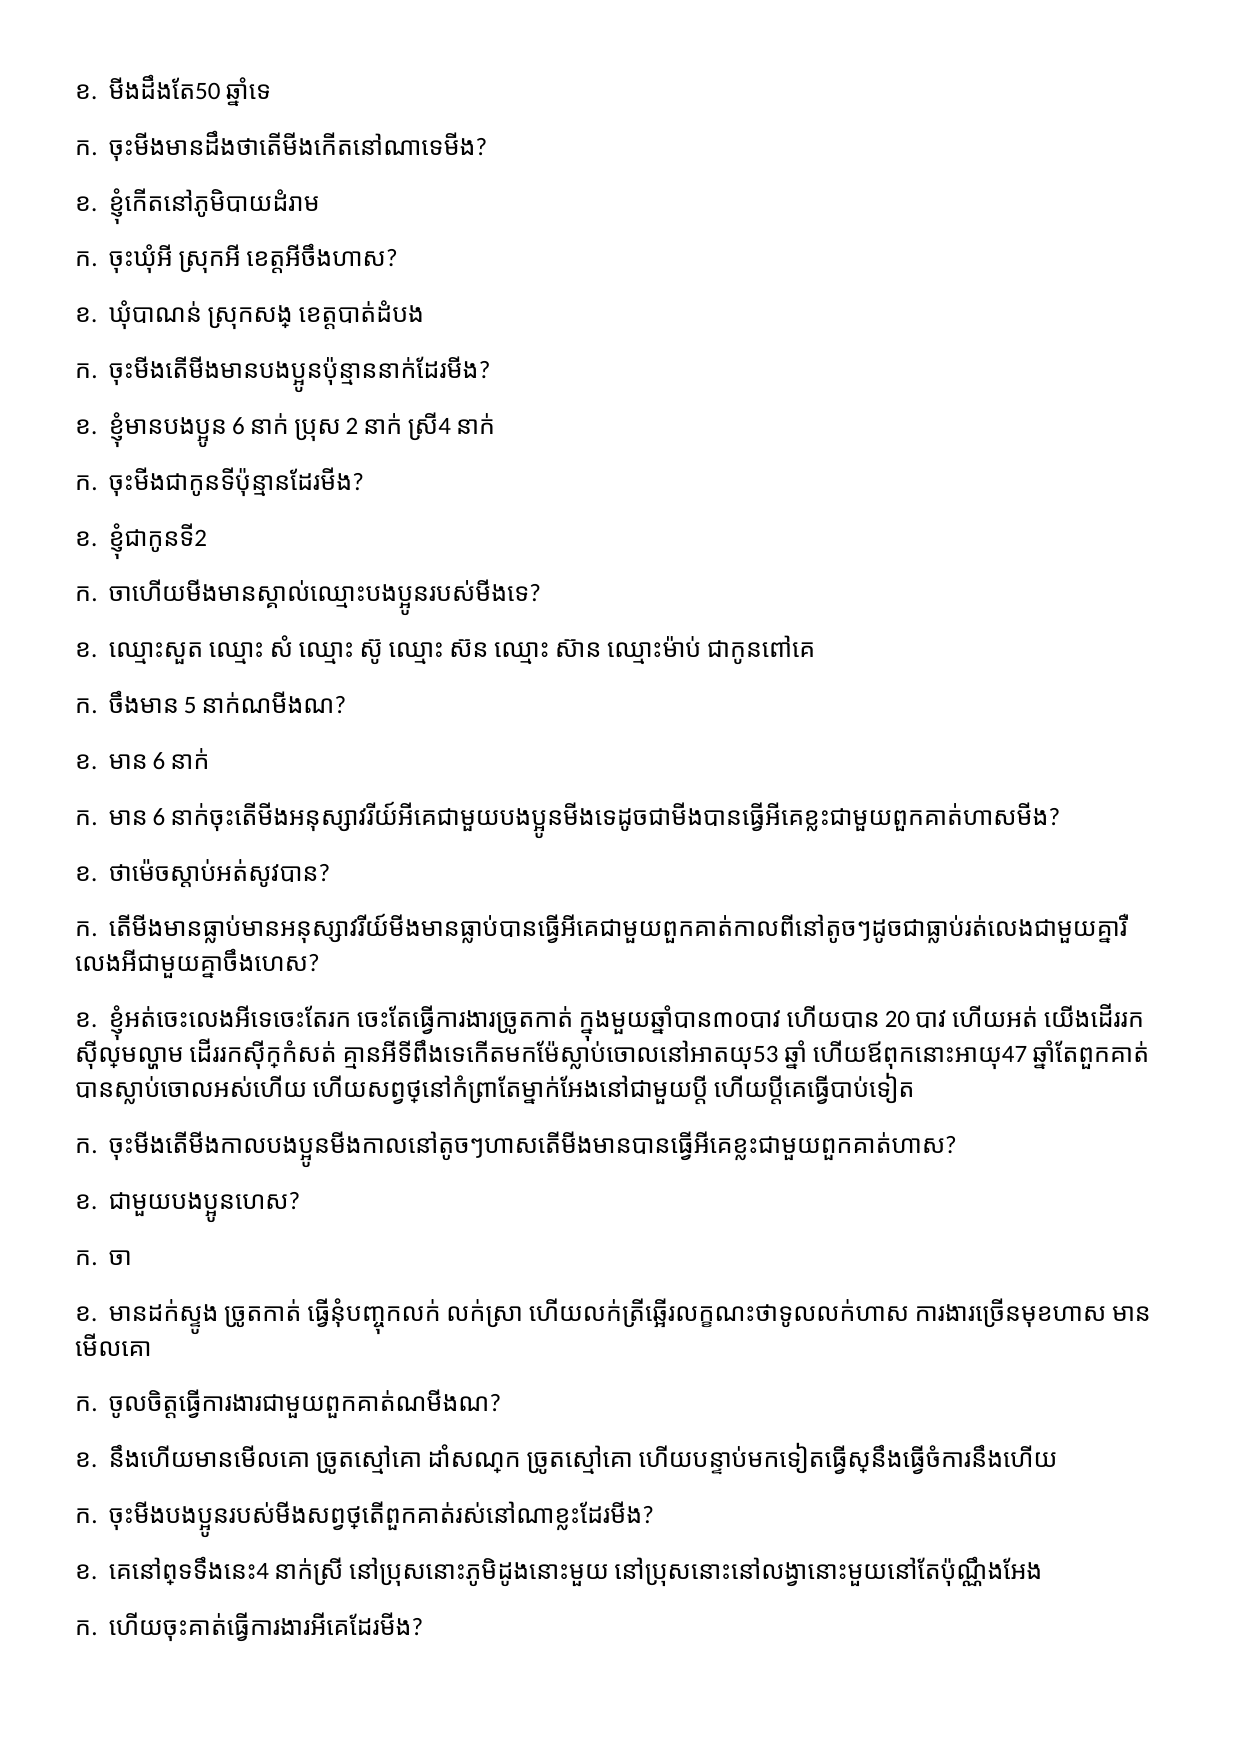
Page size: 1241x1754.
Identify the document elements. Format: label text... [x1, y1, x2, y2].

text ក. ចុះមីងជាកូនទីប៉ុន្មានដែរមីង? [75, 466, 1165, 496]
text ក. ចុះមីងតើមីងមានបងប្អូនប៉ុន្មាននាក់ដែរមីង? [75, 354, 1165, 385]
text ខ. ឃុំបាណន់ ស្រុកសង្កែ ខេត្តបាត់ដំបង [75, 298, 1165, 329]
text ក. តើមីងមានធ្លាប់មានអនុស្សាវរីយ៍មីងមានធ្លាប់បានធ្វើអីគេជាមួយពួកគាត់កាលពីនៅតូចៗដូចជាធ្លាប់រត់លេងជាមួយគ្នារឺលេងអីជាមួយគ្នាចឹងហេស? [75, 912, 1165, 978]
text ក. ចុះមីងបងប្អូនរបស់មីងសព្វថ្ងៃតើពួកគាត់រស់នៅណាខ្លះដែរមីង? [75, 1499, 1165, 1530]
text ក. ចុះមីងមានដឹងថាតើមីងកើតនៅណាទេមីង? [75, 131, 1165, 161]
text ក. ចូលចិត្តធ្វើការងារជាមួយពួកគាត់ណមីងណ? [75, 1387, 1165, 1418]
text ក. ចឹងមាន5នាក់ណមីងណ? [75, 689, 1165, 720]
text ក. ចុះឃុំអី ស្រុកអី ខេត្តអីចឹងហាស? [75, 242, 1165, 273]
text ក. ចាហើយមីងមានស្គាល់ឈ្មោះបងប្អូនរបស់មីងទេ? [75, 577, 1165, 608]
text ខ. ឈ្មោះសួត ឈ្មោះ សំ ឈ្មោះ ស៊ូ ឈ្មោះ ស៊ន ឈ្មោះ ស៊ាន ឈ្មោះម៉ាប់ ជាកូនពៅគេ [75, 633, 1165, 664]
text ខ. ថាម៉េចស្ដាប់អត់សូវបាន? [75, 857, 1165, 887]
text ក. មាន6នាក់ចុះតើមីងអនុស្សាវរីយ៍អីគេជាមួយបងប្អូនមីងទេដូចជាមីងបានធ្វើអីគេខ្លះជាមួយពួកគាត់ហាសមីង? [75, 801, 1165, 831]
text ខ. ខ្ញុំកើតនៅភូមិបាយដំរាម [75, 187, 1165, 217]
text ខ. នឹងហើយមានមើលគោ ច្រូតស្មៅគោ ដាំសណ្ដែក ច្រូតស្មៅគោ ហើយបន្ទាប់មកទៀតធ្វើស្រែនឹងធ្វើចំការនឹងហើយ [75, 1443, 1165, 1474]
text ខ. មីងដឹងតែ50ឆ្នាំទេ [75, 75, 1165, 106]
text ខ. ខ្ញុំមានបងប្អូន6នាក់ ប្រុស2នាក់ ស្រី4នាក់ [75, 410, 1165, 441]
text ខ.​ មាន6នាក់ [75, 745, 1165, 776]
text ខ. មានដក់ស្ទូង ច្រូតកាត់ ធ្វើនុំបញ្ចុកលក់ លក់ស្រា ហើយលក់ត្រីឆ្អើរលក្ខណះថាទូលលក់ហាស ការងារច្រើនមុខហាស មានមើលគោ [75, 1297, 1165, 1362]
text ក. ហើយចុះគាត់ធ្វើការងារអីគេដែរមីង? [75, 1611, 1165, 1641]
text ក. ចា [75, 1241, 1165, 1271]
text ក. ចុះមីងតើមីងកាលបងប្អូនមីងកាលនៅតូចៗហាសតើមីងមានបានធ្វើអីគេខ្លះជាមួយពួកគាត់ហាស? [75, 1129, 1165, 1160]
text ខ. ជាមួយបងប្អូនហេស? [75, 1185, 1165, 1216]
text ខ. គេនៅព្រៃទទឹងនេះ4នាក់ស្រី នៅប្រុសនោះភូមិដូងនោះមួយ នៅប្រុសនោះនៅលង្វានោះមួយនៅតែប៉ុណ្ណឹងអែង [75, 1555, 1165, 1586]
text ខ. ខ្ញុំអត់ចេះលេងអីទេចេះតែរក ចេះតែធ្វើការងារច្រូតកាត់ ក្នុងមួយឆ្នាំបាន៣០បាវ ហើយបាន20បាវ ហើយអត់ យើងដើររកសុីល្ហេមល្ហាម ដើររកសុីក្រកំសត់ គ្មានអីទីពឹងទេកើតមកម៉ែស្លាប់ចោលនៅអាតយុ53 ឆ្នាំ ហើយឪពុកនោះអាយុ47ឆ្នាំតែពួកគាត់បានស្លាប់ចោលអស់ហើយ ហើយសព្វថ្ងៃនៅកំព្រាតែម្នាក់អែងនៅជាមួយប្ដី ហើយប្ដីគេធ្វើបាប់ទៀត [75, 1003, 1165, 1104]
text ខ. ខ្ញុំជាកូនទី2 [75, 522, 1165, 552]
